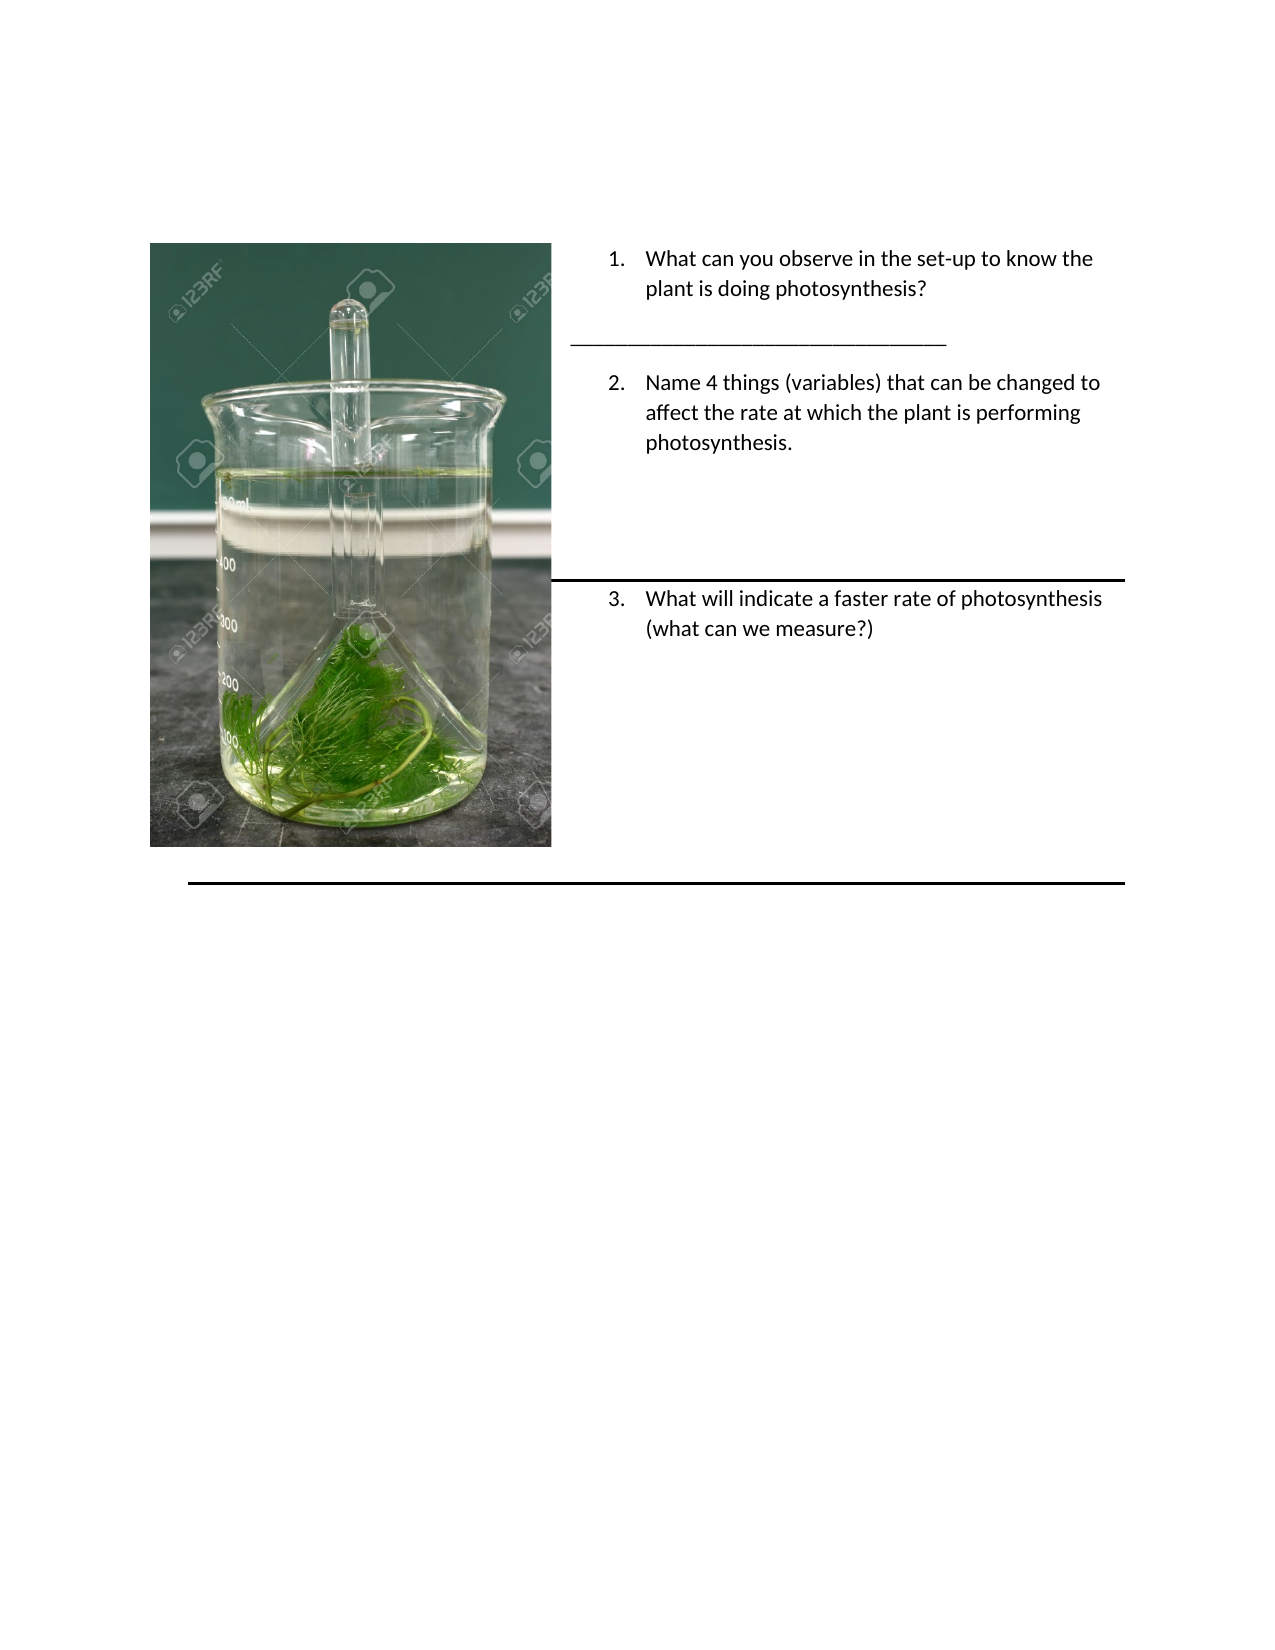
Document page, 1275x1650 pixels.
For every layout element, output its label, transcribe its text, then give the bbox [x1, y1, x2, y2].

text _________________________________ [552, 321, 1125, 349]
list What can you observe in the set-up to know the plant is doing photosynthesis? [552, 244, 1125, 302]
picture [150, 243, 552, 847]
list Name 4 things (variables) that can be changed to affect the rate at which the plant is performing photosynthesis. [552, 368, 1125, 456]
list What will indicate a faster rate of photosynthesis (what can we measure?) [187, 584, 1125, 885]
